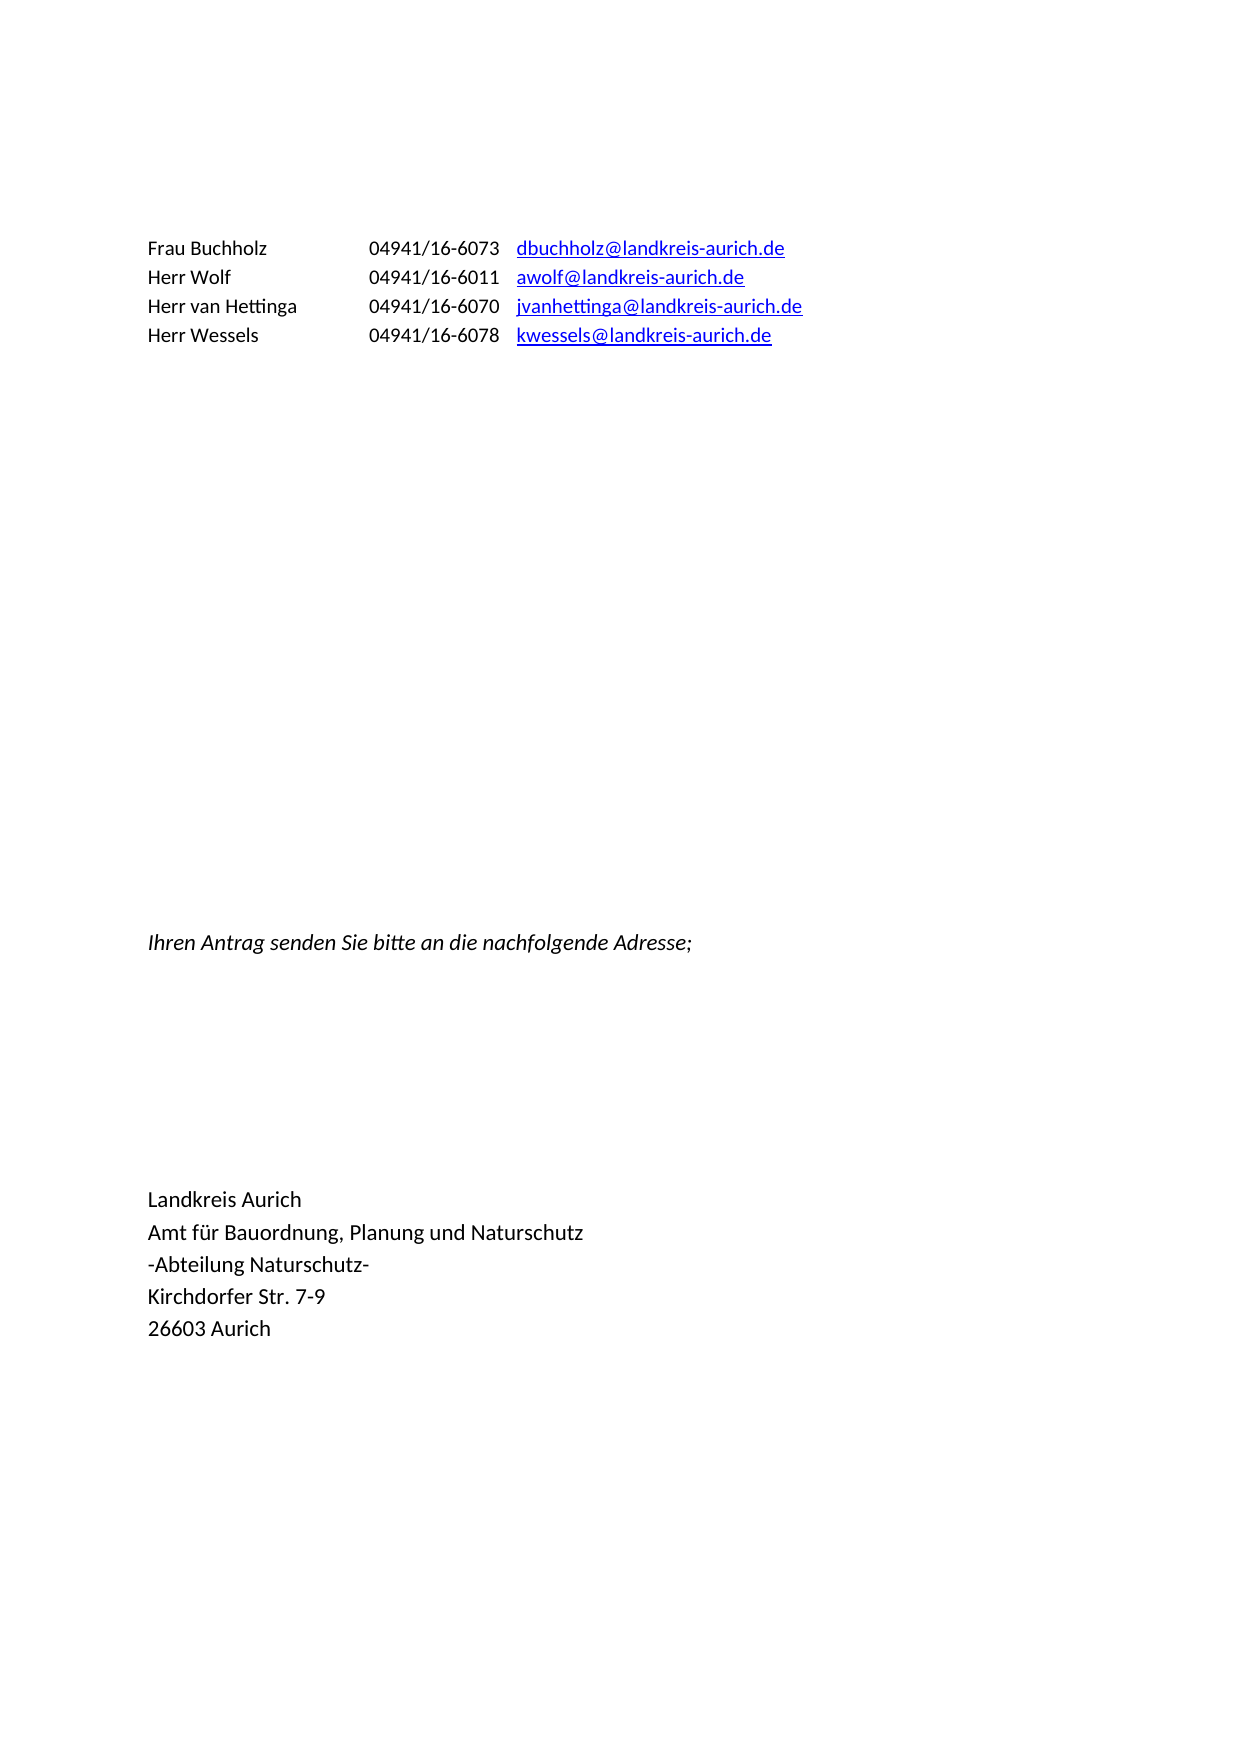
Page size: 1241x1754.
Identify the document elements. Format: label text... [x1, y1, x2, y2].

text Frau Buchholz 04941/16-6073 dbuchholz@landkreis-aurich.de [148, 235, 1093, 261]
text -Abteilung Naturschutz- [148, 1250, 1093, 1278]
text Ihren Antrag senden Sie bitte an die nachfolgende Adresse; [148, 928, 1093, 956]
text Amt für Bauordnung, Planung und Naturschutz [148, 1218, 1093, 1246]
text Landkreis Aurich [148, 1186, 1093, 1214]
text 26603 Aurich [148, 1314, 1093, 1342]
text Herr Wolf 04941/16-6011 awolf@landkreis-aurich.de [148, 264, 1093, 290]
text Herr van Hettinga 04941/16-6070 jvanhettinga@landkreis-aurich.de [148, 293, 1093, 319]
text Kirchdorfer Str. 7-9 [148, 1282, 1093, 1310]
text Herr Wessels 04941/16-6078 kwessels@landkreis-aurich.de [148, 323, 1093, 348]
